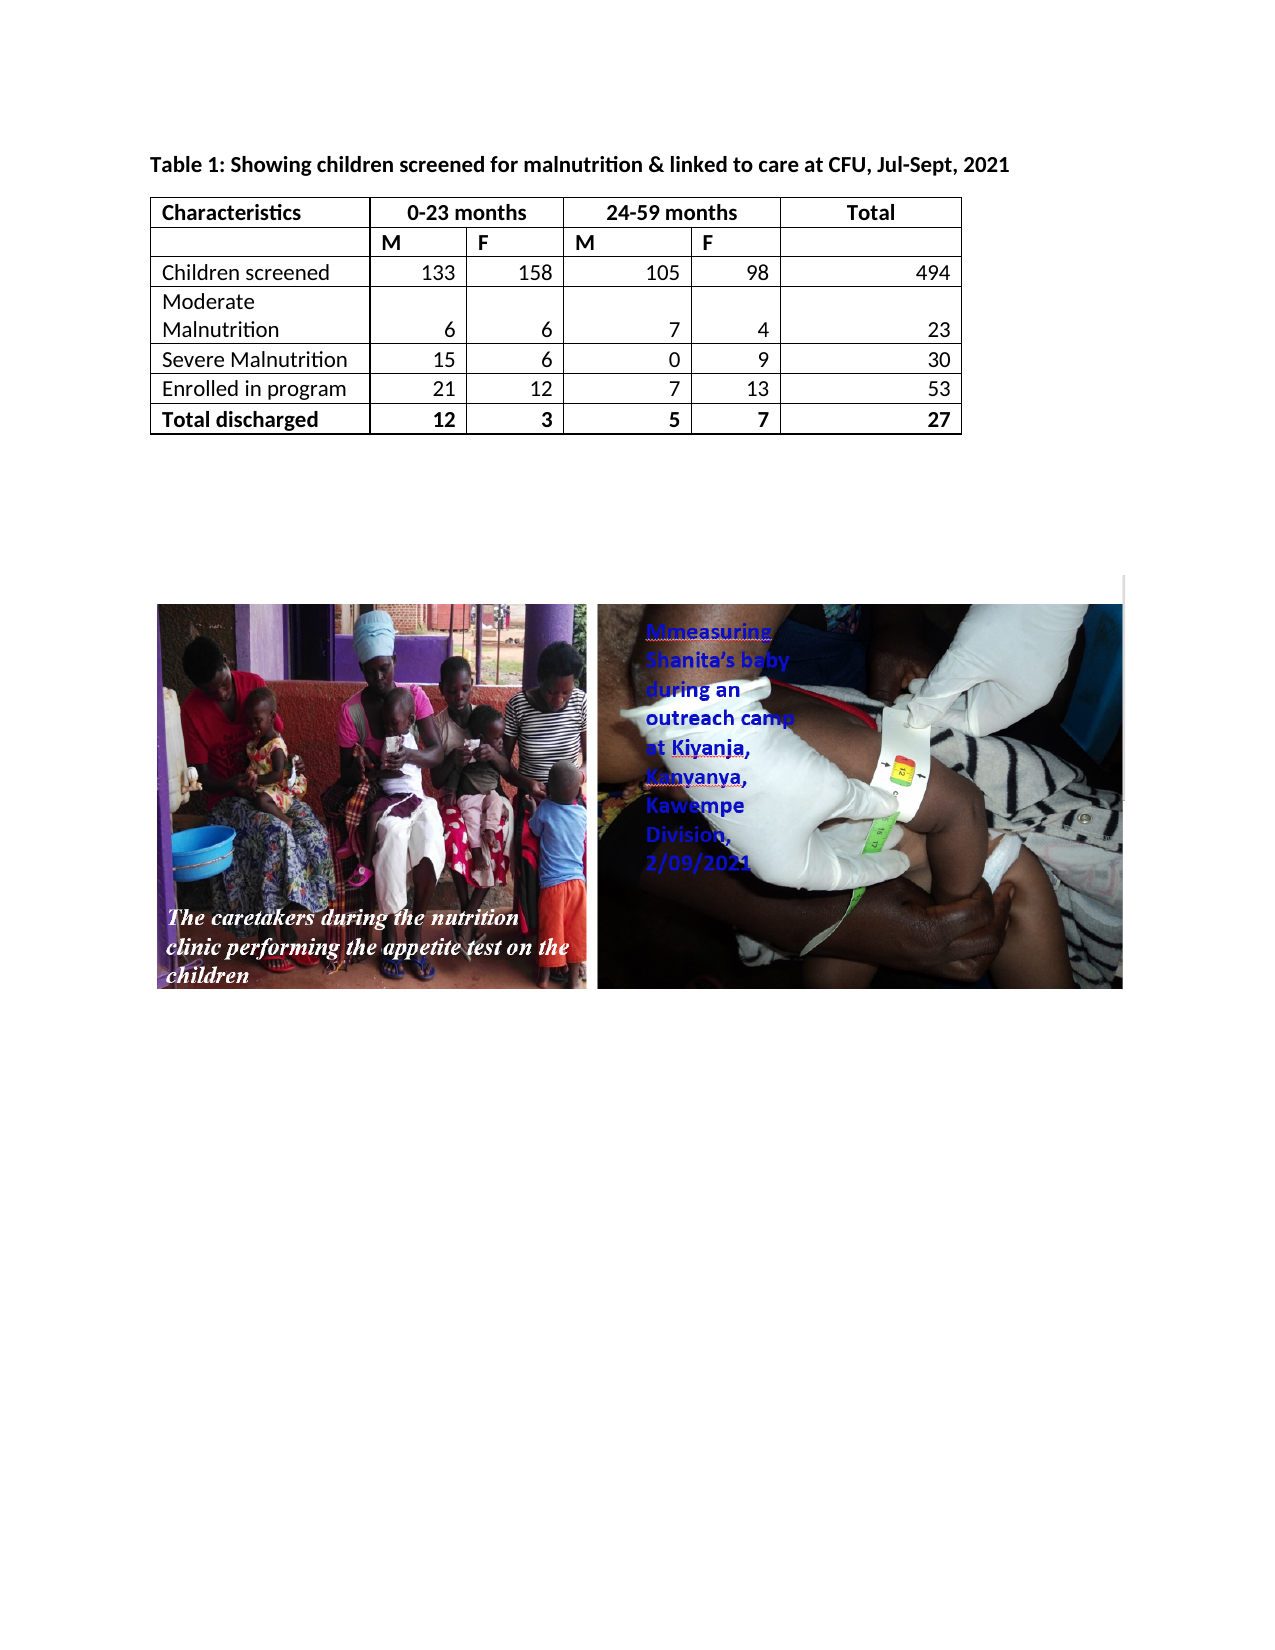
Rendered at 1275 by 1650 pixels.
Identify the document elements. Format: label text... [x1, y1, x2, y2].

table_cell M [564, 228, 691, 256]
table_cell [781, 228, 961, 256]
table_cell 53 [781, 374, 961, 402]
table_cell Children screened [151, 257, 369, 286]
table_cell 27 [781, 404, 961, 433]
table_header Characteristics [151, 198, 369, 227]
table_header Total [781, 198, 961, 227]
table_cell 0 [564, 344, 691, 373]
table_cell 6 [467, 344, 563, 373]
table_cell 23 [781, 287, 961, 343]
table_cell 105 [564, 257, 691, 286]
table_cell Total discharged [151, 404, 369, 433]
text Table 1: Showing children screened for malnutrition & linked to care at CFU, Jul-Sept, 2021 [150, 150, 1125, 178]
table_cell 7 [564, 287, 691, 343]
table_cell F [692, 228, 780, 256]
table_cell Severe Malnutrition [151, 344, 369, 373]
table_cell 98 [692, 257, 780, 286]
table_header 0-23 months [371, 198, 563, 227]
table_cell Moderate Malnutrition [151, 287, 369, 343]
table_cell 5 [564, 404, 691, 433]
table_cell 15 [371, 344, 466, 373]
table_cell 21 [371, 374, 466, 402]
table_cell 494 [781, 257, 961, 286]
table_cell [151, 228, 369, 256]
table_cell 13 [692, 374, 780, 402]
table_cell 30 [781, 344, 961, 373]
table_cell 7 [564, 374, 691, 402]
table_cell 7 [692, 404, 780, 433]
table_cell 12 [371, 404, 466, 433]
table_cell F [467, 228, 563, 256]
table_cell 12 [467, 374, 563, 402]
table_cell 133 [371, 257, 466, 286]
table_header 24-59 months [564, 198, 780, 227]
table_cell 3 [467, 404, 563, 433]
table_cell 158 [467, 257, 563, 286]
table_cell 6 [467, 287, 563, 343]
table_cell Enrolled in program [151, 374, 369, 402]
table_cell 6 [371, 287, 466, 343]
picture [150, 575, 1125, 990]
table_cell 9 [692, 344, 780, 373]
table_cell 4 [692, 287, 780, 343]
table_cell M [371, 228, 466, 256]
